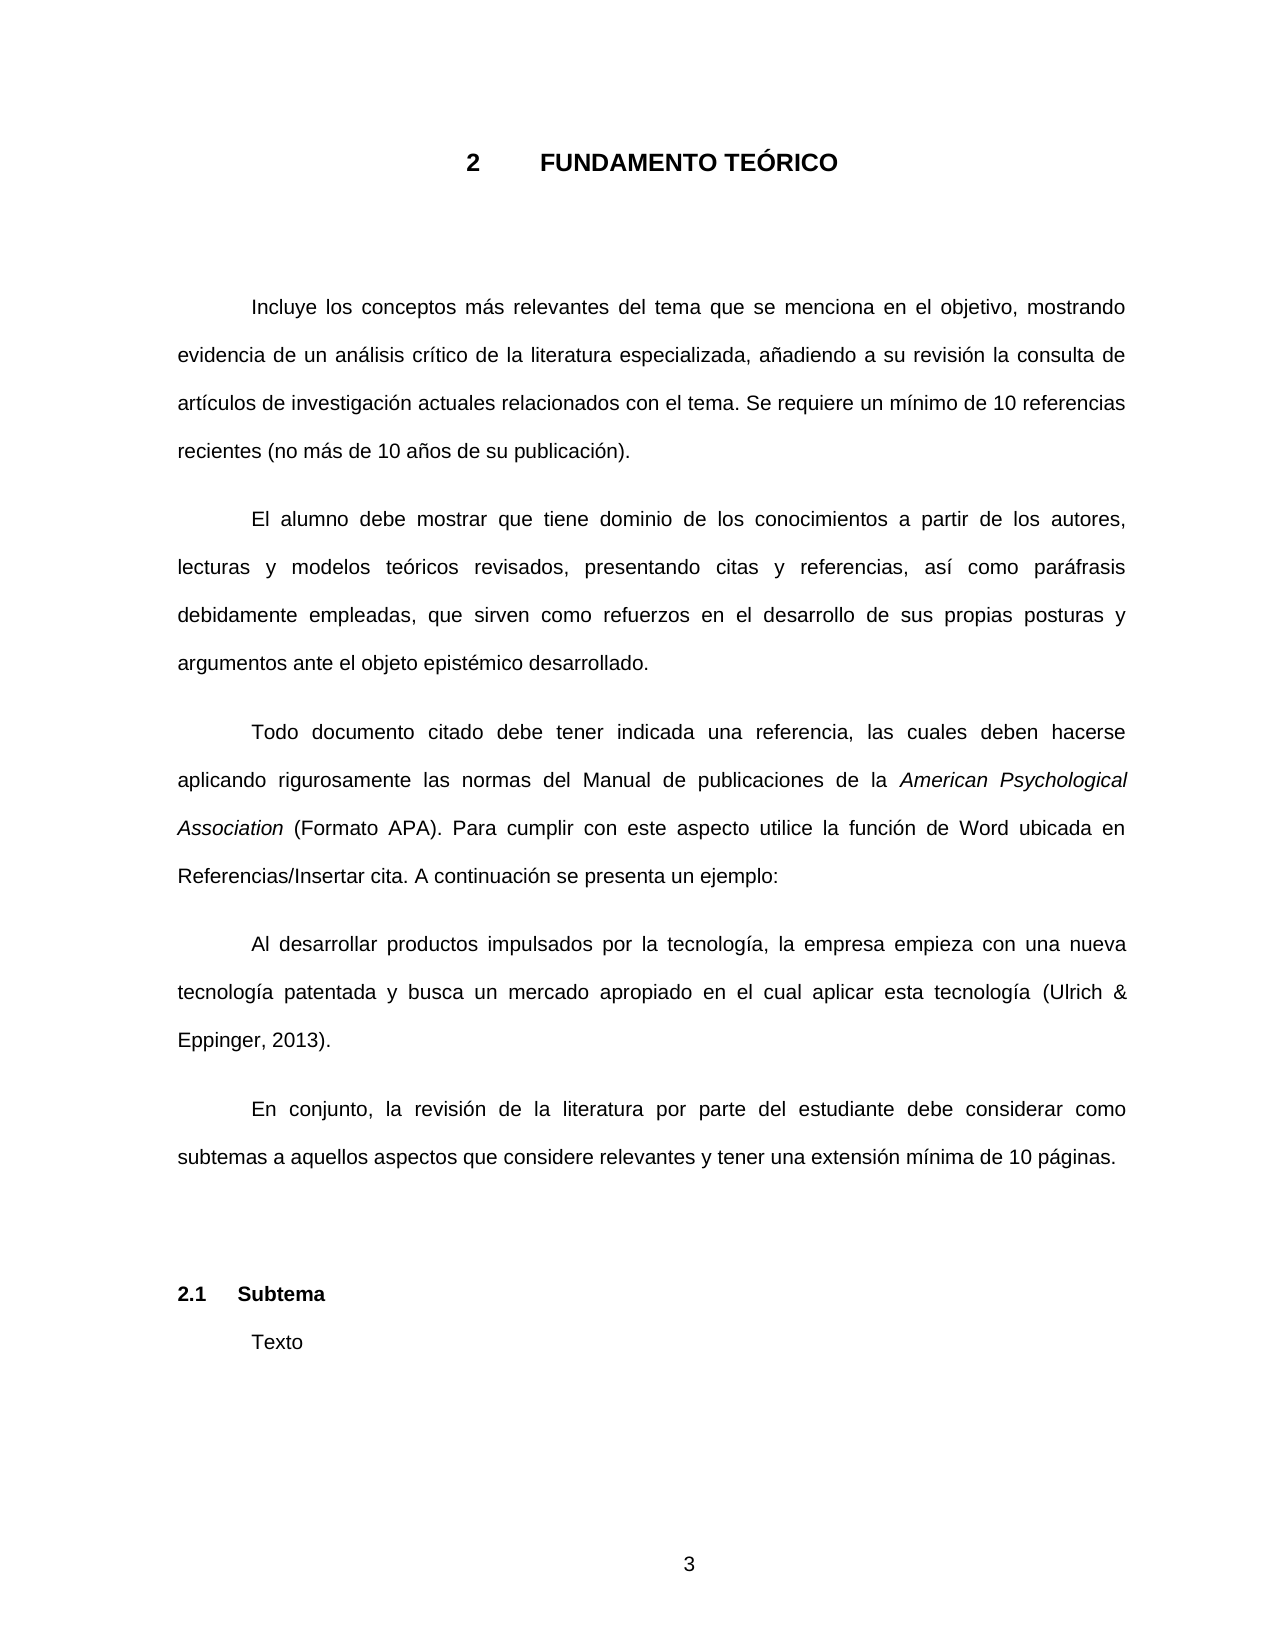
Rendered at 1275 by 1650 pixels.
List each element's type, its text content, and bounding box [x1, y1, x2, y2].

text Todo documento citado debe tener indicada una referencia, las cuales deben hacerse aplicando rigurosamente las normas del Manual de publicaciones de la American Psychological Association (Formato APA). Para cumplir con este aspecto utilice la función de Word ubicada en Referencias/Insertar cita. A continuación se presenta un ejemplo: [177, 720, 1127, 887]
text Incluye los conceptos más relevantes del tema que se menciona en el objetivo, mostrando evidencia de un análisis crítico de la literatura especializada, añadiendo a su revisión la consulta de artículos de investigación actuales relacionados con el tema. Se requiere un mínimo de 10 referencias recientes (no más de 10 años de su publicación). [177, 295, 1127, 462]
text El alumno debe mostrar que tiene dominio de los conocimientos a partir de los autores, lecturas y modelos teóricos revisados, presentando citas y referencias, así como paráfrasis debidamente empleadas, que sirven como refuerzos en el desarrollo de sus propias posturas y argumentos ante el objeto epistémico desarrollado. [177, 507, 1127, 675]
subtitle FUNDAMENTO TEÓRICO [177, 148, 1127, 176]
text Texto [177, 1330, 1127, 1354]
subtitle Subtema [177, 1282, 1127, 1306]
text Al desarrollar productos impulsados por la tecnología, la empresa empieza con una nueva tecnología patentada y busca un mercado apropiado en el cual aplicar esta tecnología. [177, 932, 1127, 1052]
text En conjunto, la revisión de la literatura por parte del estudiante debe considerar como subtemas a aquellos aspectos que considere relevantes y tener una extensión mínima de 10 páginas. [177, 1097, 1127, 1169]
